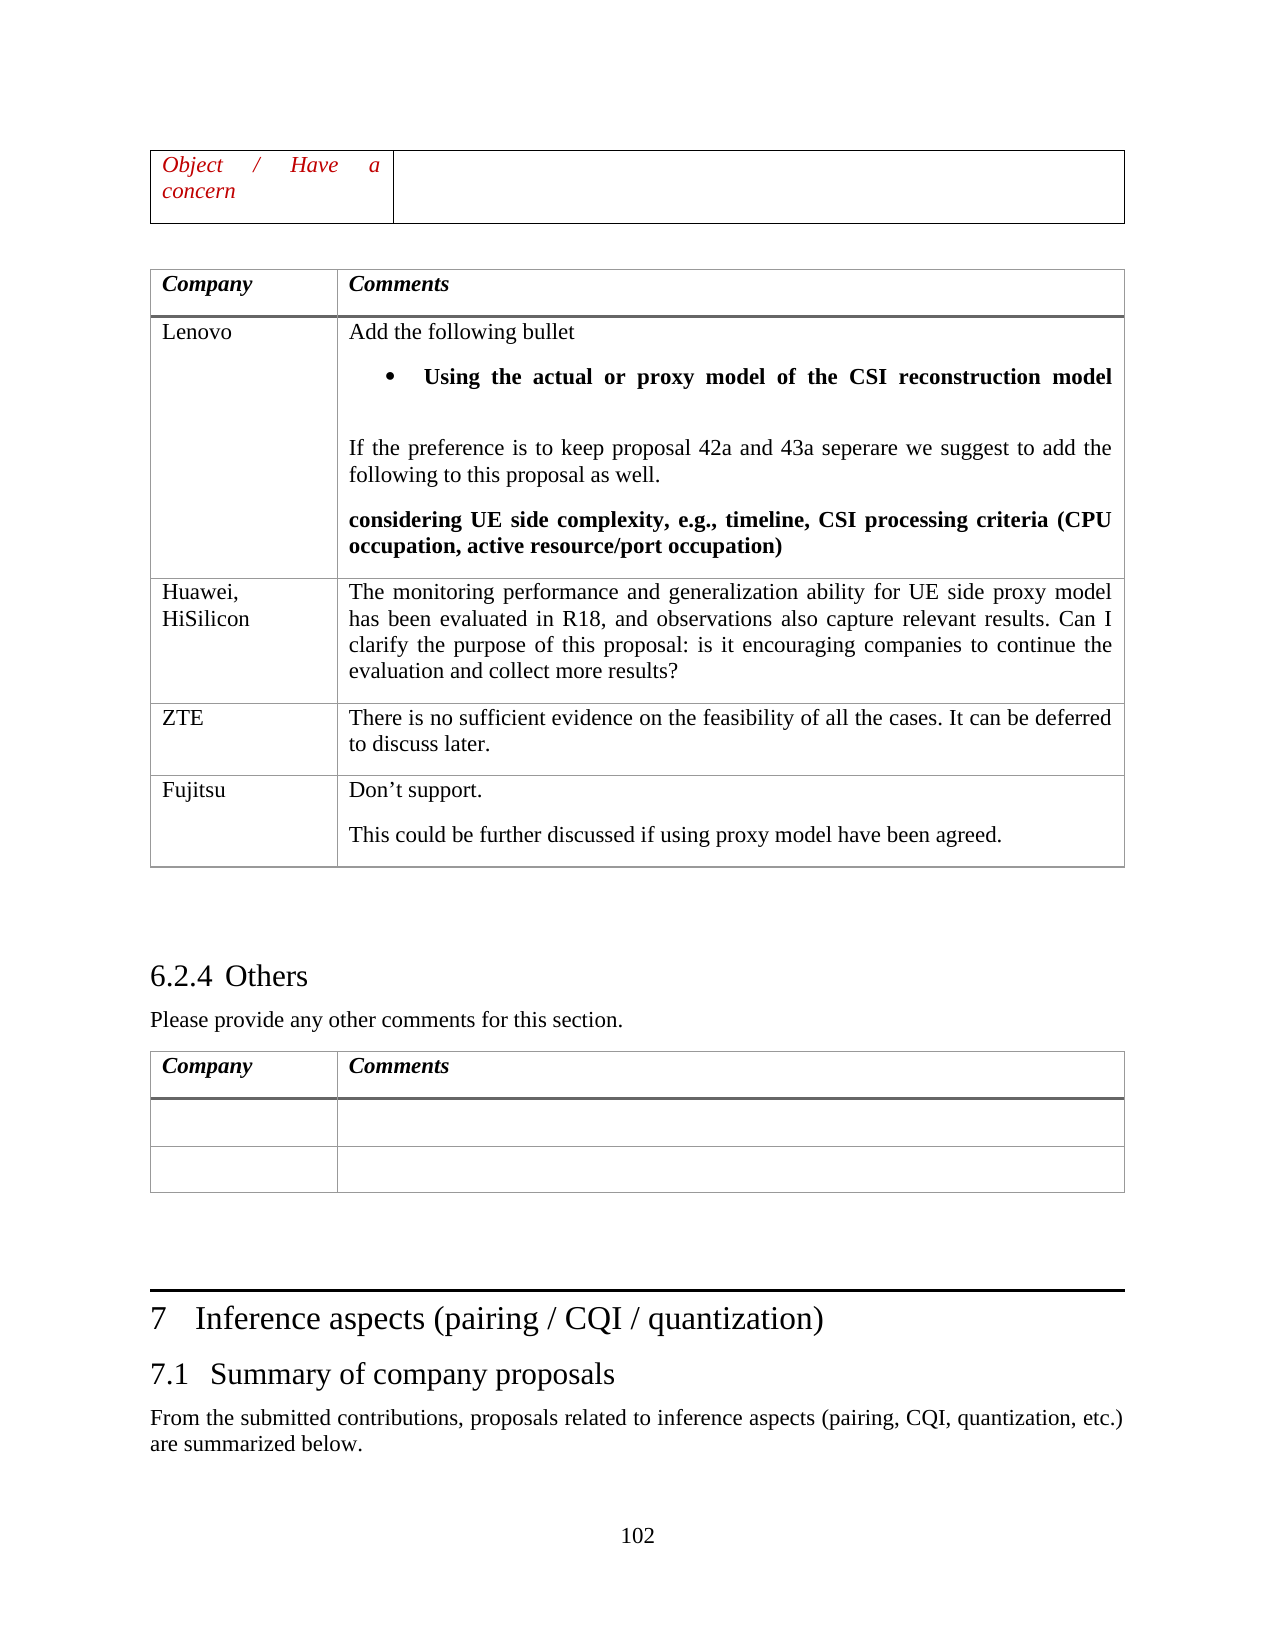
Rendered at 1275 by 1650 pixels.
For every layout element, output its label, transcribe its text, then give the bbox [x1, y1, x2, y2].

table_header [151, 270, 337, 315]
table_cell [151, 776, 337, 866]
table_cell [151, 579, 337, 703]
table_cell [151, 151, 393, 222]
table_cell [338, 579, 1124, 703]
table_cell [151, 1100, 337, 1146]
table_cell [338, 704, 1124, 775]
subtitle Inference aspects (pairing / CQI / quantization) [150, 1292, 1125, 1337]
text Please provide any other comments for this section. [150, 1006, 1125, 1032]
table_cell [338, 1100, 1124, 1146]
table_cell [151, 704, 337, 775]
subtitle Others [150, 958, 1125, 993]
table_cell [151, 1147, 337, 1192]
text From the submitted contributions, proposals related to inference aspects (pairing, CQI, quantization, etc.) are summarized below. [150, 1404, 1125, 1457]
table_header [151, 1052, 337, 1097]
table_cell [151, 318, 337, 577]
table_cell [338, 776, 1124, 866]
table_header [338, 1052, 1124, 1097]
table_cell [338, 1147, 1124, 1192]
subtitle Summary of company proposals [150, 1356, 1125, 1392]
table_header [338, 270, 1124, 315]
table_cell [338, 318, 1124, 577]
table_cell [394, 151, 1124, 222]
